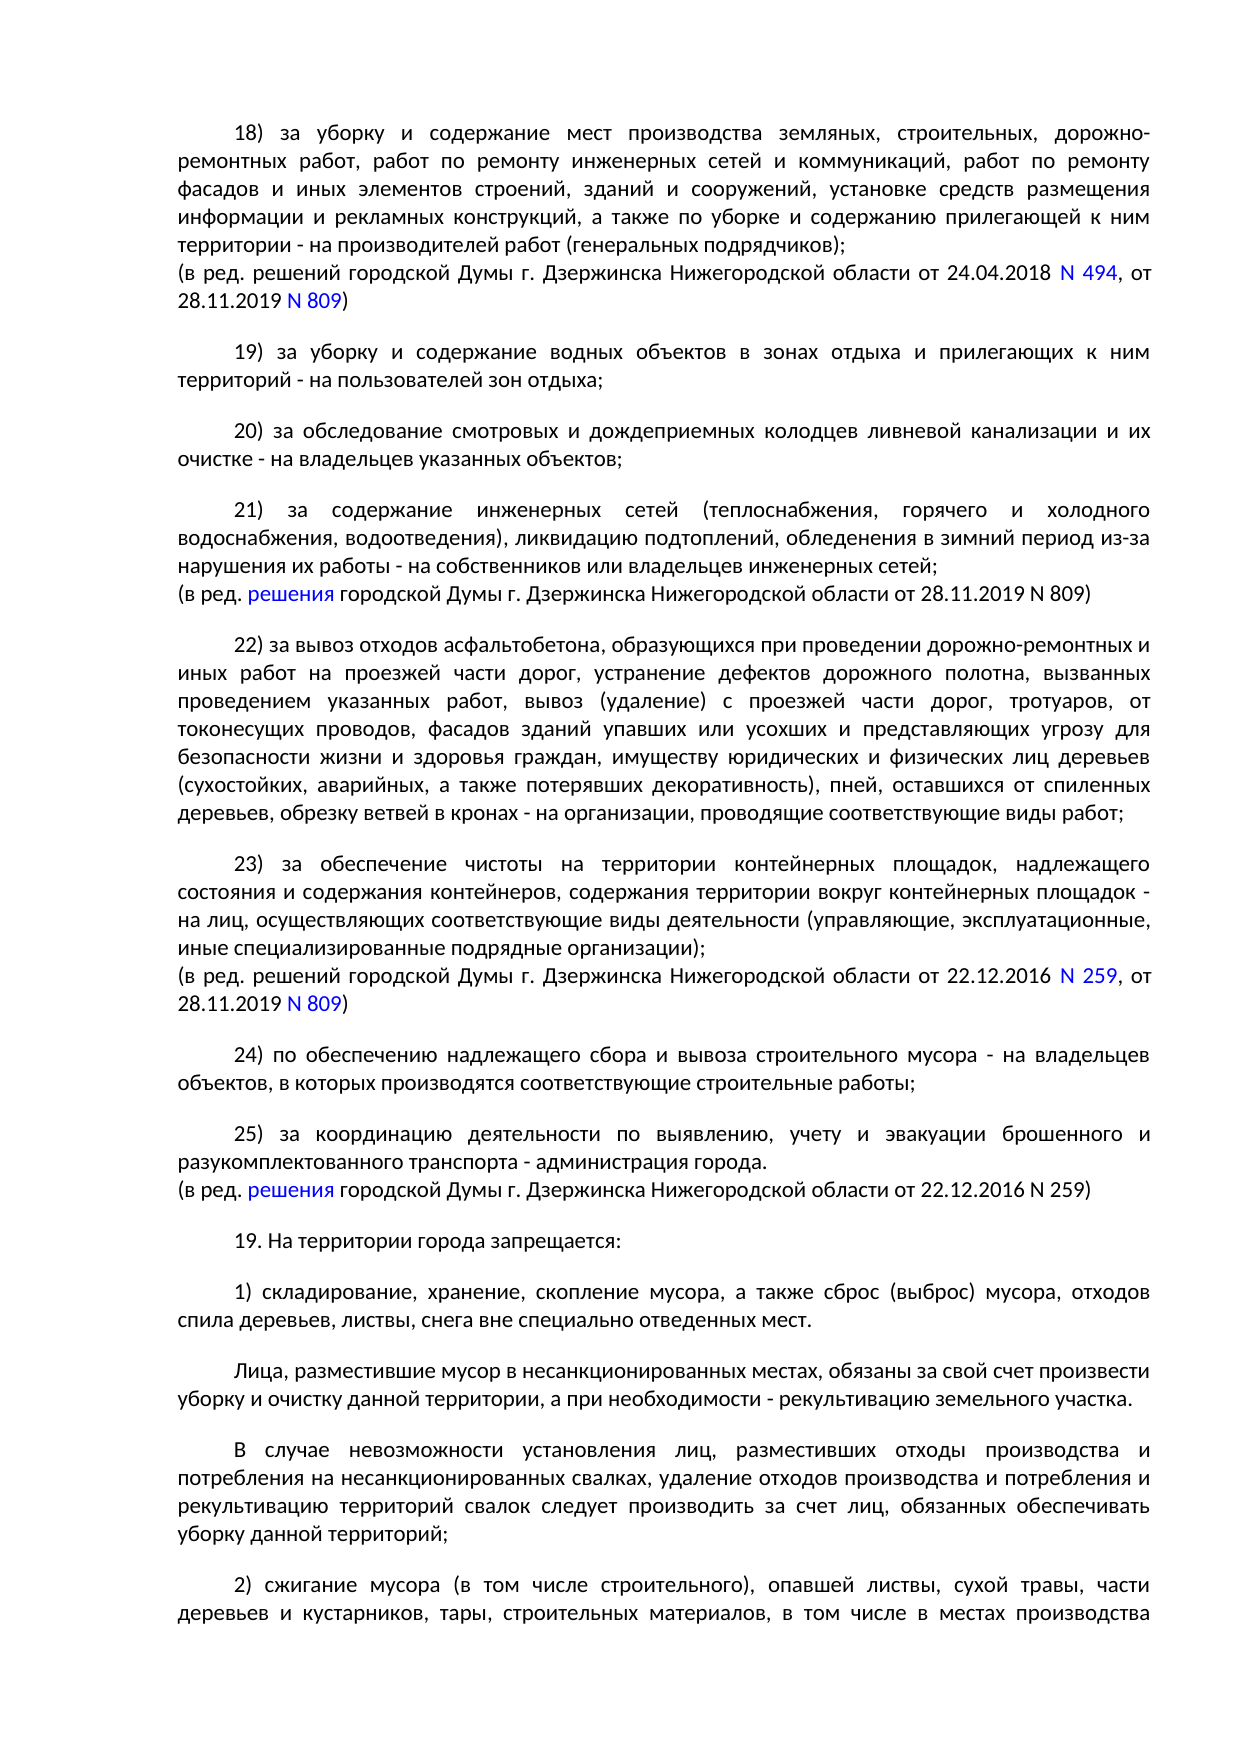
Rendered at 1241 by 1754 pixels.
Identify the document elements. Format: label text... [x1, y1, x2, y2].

text 18) за уборку и содержание мест производства земляных, строительных, дорожно-ремонтных работ, работ по ремонту инженерных сетей и коммуникаций, работ по ремонту фасадов и иных элементов строений, зданий и сооружений, установке средств размещения информации и рекламных конструкций, а также по уборке и содержанию прилегающей к ним территории - на производителей работ (генеральных подрядчиков); [177, 118, 1152, 258]
text 23) за обеспечение чистоты на территории контейнерных площадок, надлежащего состояния и содержания контейнеров, содержания территории вокруг контейнерных площадок - на лиц, осуществляющих соответствующие виды деятельности (управляющие, эксплуатационные, иные специализированные подрядные организации); [177, 849, 1152, 961]
text 24) по обеспечению надлежащего сбора и вывоза строительного мусора - на владельцев объектов, в которых производятся соответствующие строительные работы; [177, 1040, 1152, 1096]
text В случае невозможности установления лиц, разместивших отходы производства и потребления на несанкционированных свалках, удаление отходов производства и потребления и рекультивацию территорий свалок следует производить за счет лиц, обязанных обеспечивать уборку данной территорий; [177, 1435, 1152, 1547]
text (в ред. решения городской Думы г. Дзержинска Нижегородской области от 28.11.2019 N 809) [177, 579, 1152, 607]
text 21) за содержание инженерных сетей (теплоснабжения, горячего и холодного водоснабжения, водоотведения), ликвидацию подтоплений, обледенения в зимний период из-за нарушения их работы - на собственников или владельцев инженерных сетей; [177, 495, 1152, 579]
text 19. На территории города запрещается: [177, 1226, 1152, 1254]
text Лица, разместившие мусор в несанкционированных местах, обязаны за свой счет произвести уборку и очистку данной территории, а при необходимости - рекультивацию земельного участка. [177, 1356, 1152, 1412]
text 25) за координацию деятельности по выявлению, учету и эвакуации брошенного и разукомплектованного транспорта - администрация города. [177, 1119, 1152, 1175]
text 1) складирование, хранение, скопление мусора, а также сброс (выброс) мусора, отходов спила деревьев, листвы, снега вне специально отведенных мест. [177, 1277, 1152, 1333]
text 20) за обследование смотровых и дождеприемных колодцев ливневой канализации и их очистке - на владельцев указанных объектов; [177, 416, 1152, 472]
text (в ред. решений городской Думы г. Дзержинска Нижегородской области от 24.04.2018 N 494, от 28.11.2019 N 809) [177, 258, 1152, 314]
text (в ред. решений городской Думы г. Дзержинска Нижегородской области от 22.12.2016 N 259, от 28.11.2019 N 809) [177, 961, 1152, 1017]
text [177, 1570, 1152, 1626]
text 22) за вывоз отходов асфальтобетона, образующихся при проведении дорожно-ремонтных и иных работ на проезжей части дорог, устранение дефектов дорожного полотна, вызванных проведением указанных работ, вывоз (удаление) с проезжей части дорог, тротуаров, от токонесущих проводов, фасадов зданий упавших или усохших и представляющих угрозу для безопасности жизни и здоровья граждан, имуществу юридических и физических лиц деревьев (сухостойких, аварийных, а также потерявших декоративность), пней, оставшихся от спиленных деревьев, обрезку ветвей в кронах - на организации, проводящие соответствующие виды работ; [177, 630, 1152, 826]
text 19) за уборку и содержание водных объектов в зонах отдыха и прилегающих к ним территорий - на пользователей зон отдыха; [177, 337, 1152, 393]
text (в ред. решения городской Думы г. Дзержинска Нижегородской области от 22.12.2016 N 259) [177, 1175, 1152, 1203]
